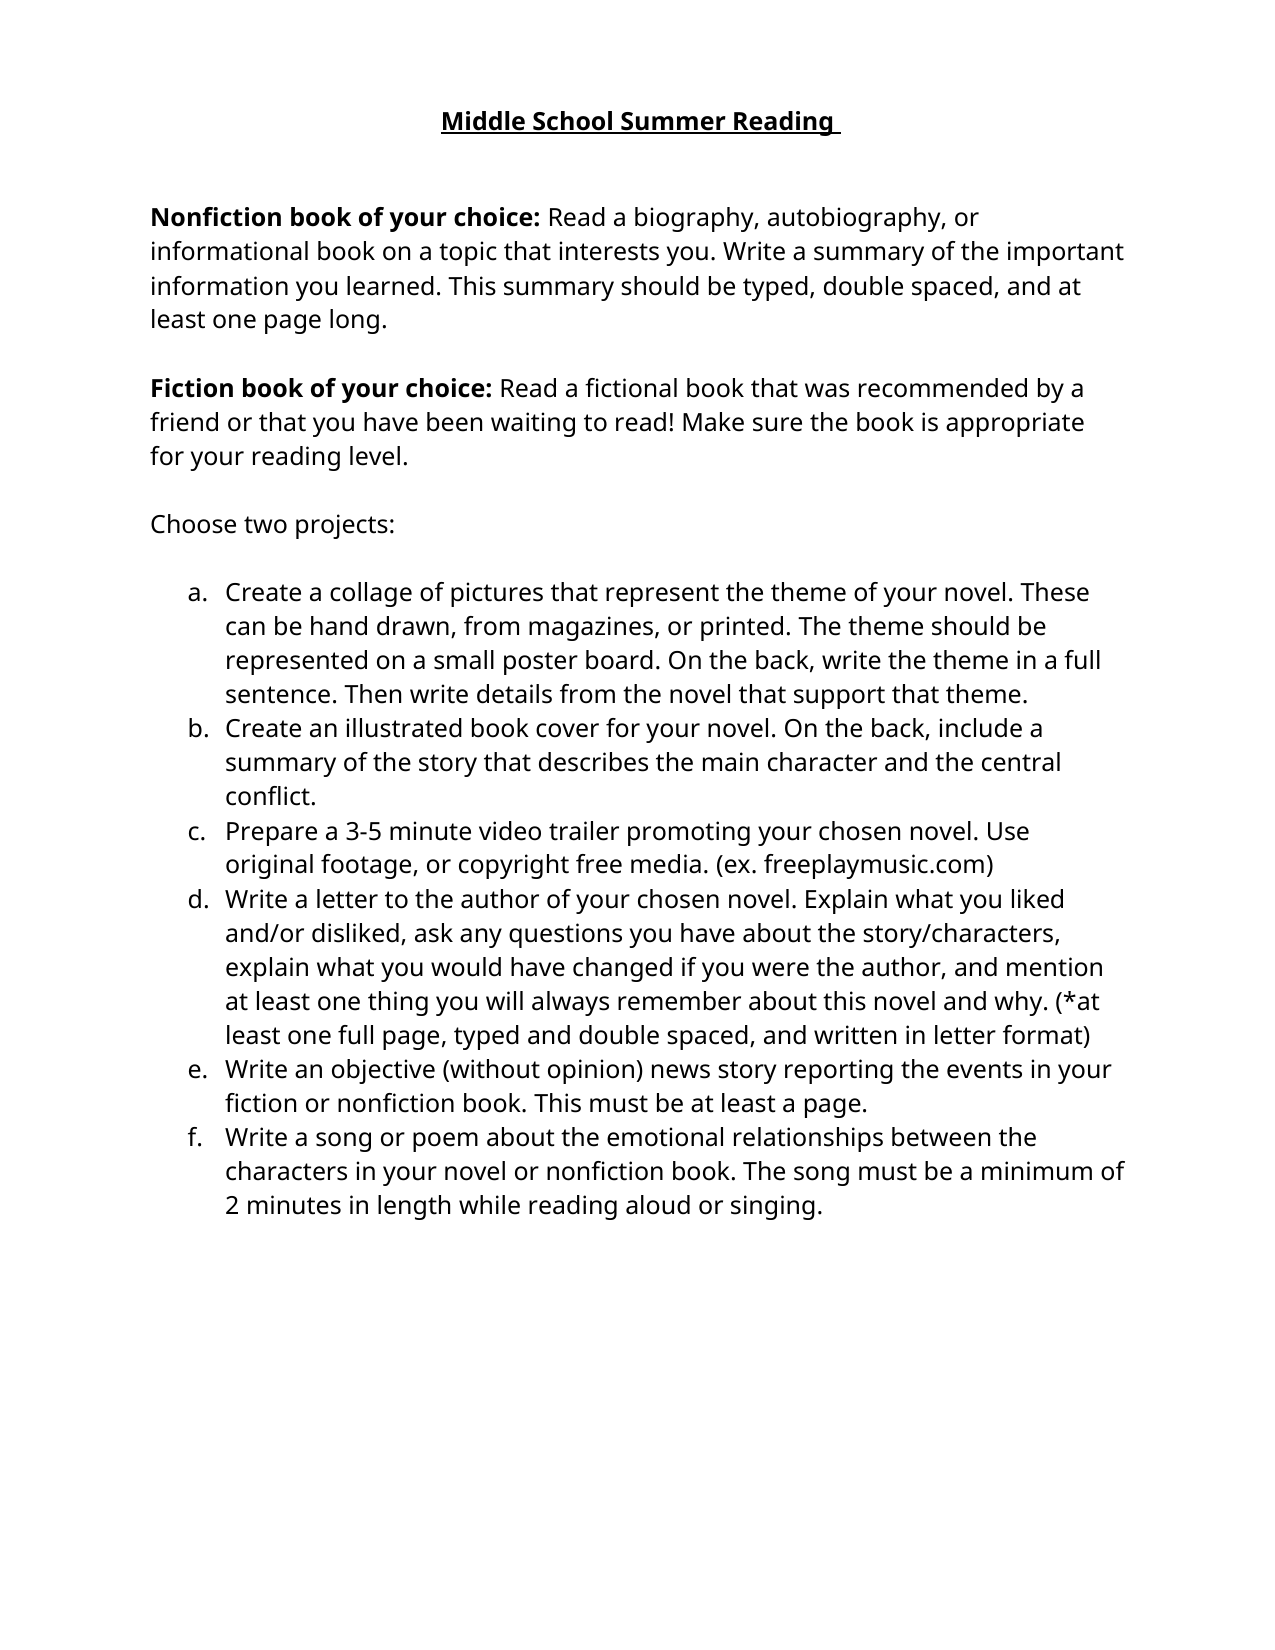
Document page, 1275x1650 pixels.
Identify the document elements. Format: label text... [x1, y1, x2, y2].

text Middle School Summer Reading [150, 103, 1125, 137]
list Create a collage of pictures that represent the theme of your novel. These can be hand drawn, from magazines, or printed. The theme should be represented on a small poster board. On the back, write the theme in a full sentence. Then write details from the novel that support that theme. [187, 575, 1125, 711]
text Choose two projects: [150, 507, 1125, 541]
list Write an objective (without opinion) news story reporting the events in your fiction or nonfiction book. This must be at least a page. [187, 1052, 1125, 1120]
list Prepare a 3-5 minute video trailer promoting your chosen novel. Use original footage, or copyright free media. (ex. freeplaymusic.com) [187, 813, 1125, 881]
list Write a song or poem about the emotional relationships between the characters in your novel or nonfiction book. The song must be a minimum of 2 minutes in length while reading aloud or singing. [187, 1120, 1125, 1222]
text Nonfiction book of your choice: Read a biography, autobiography, or informational book on a topic that interests you. Write a summary of the important information you learned. This summary should be typed, double spaced, and at least one page long. [150, 200, 1125, 336]
list Create an illustrated book cover for your novel. On the back, include a summary of the story that describes the main character and the central conflict. [187, 711, 1125, 813]
text Fiction book of your choice: Read a fictional book that was recommended by a friend or that you have been waiting to read! Make sure the book is appropriate for your reading level. [150, 370, 1125, 472]
list Write a letter to the author of your chosen novel. Explain what you liked and/or disliked, ask any questions you have about the story/characters, explain what you would have changed if you were the author, and mention at least one thing you will always remember about this novel and why. (*at least one full page, typed and double spaced, and written in letter format) [187, 881, 1125, 1052]
